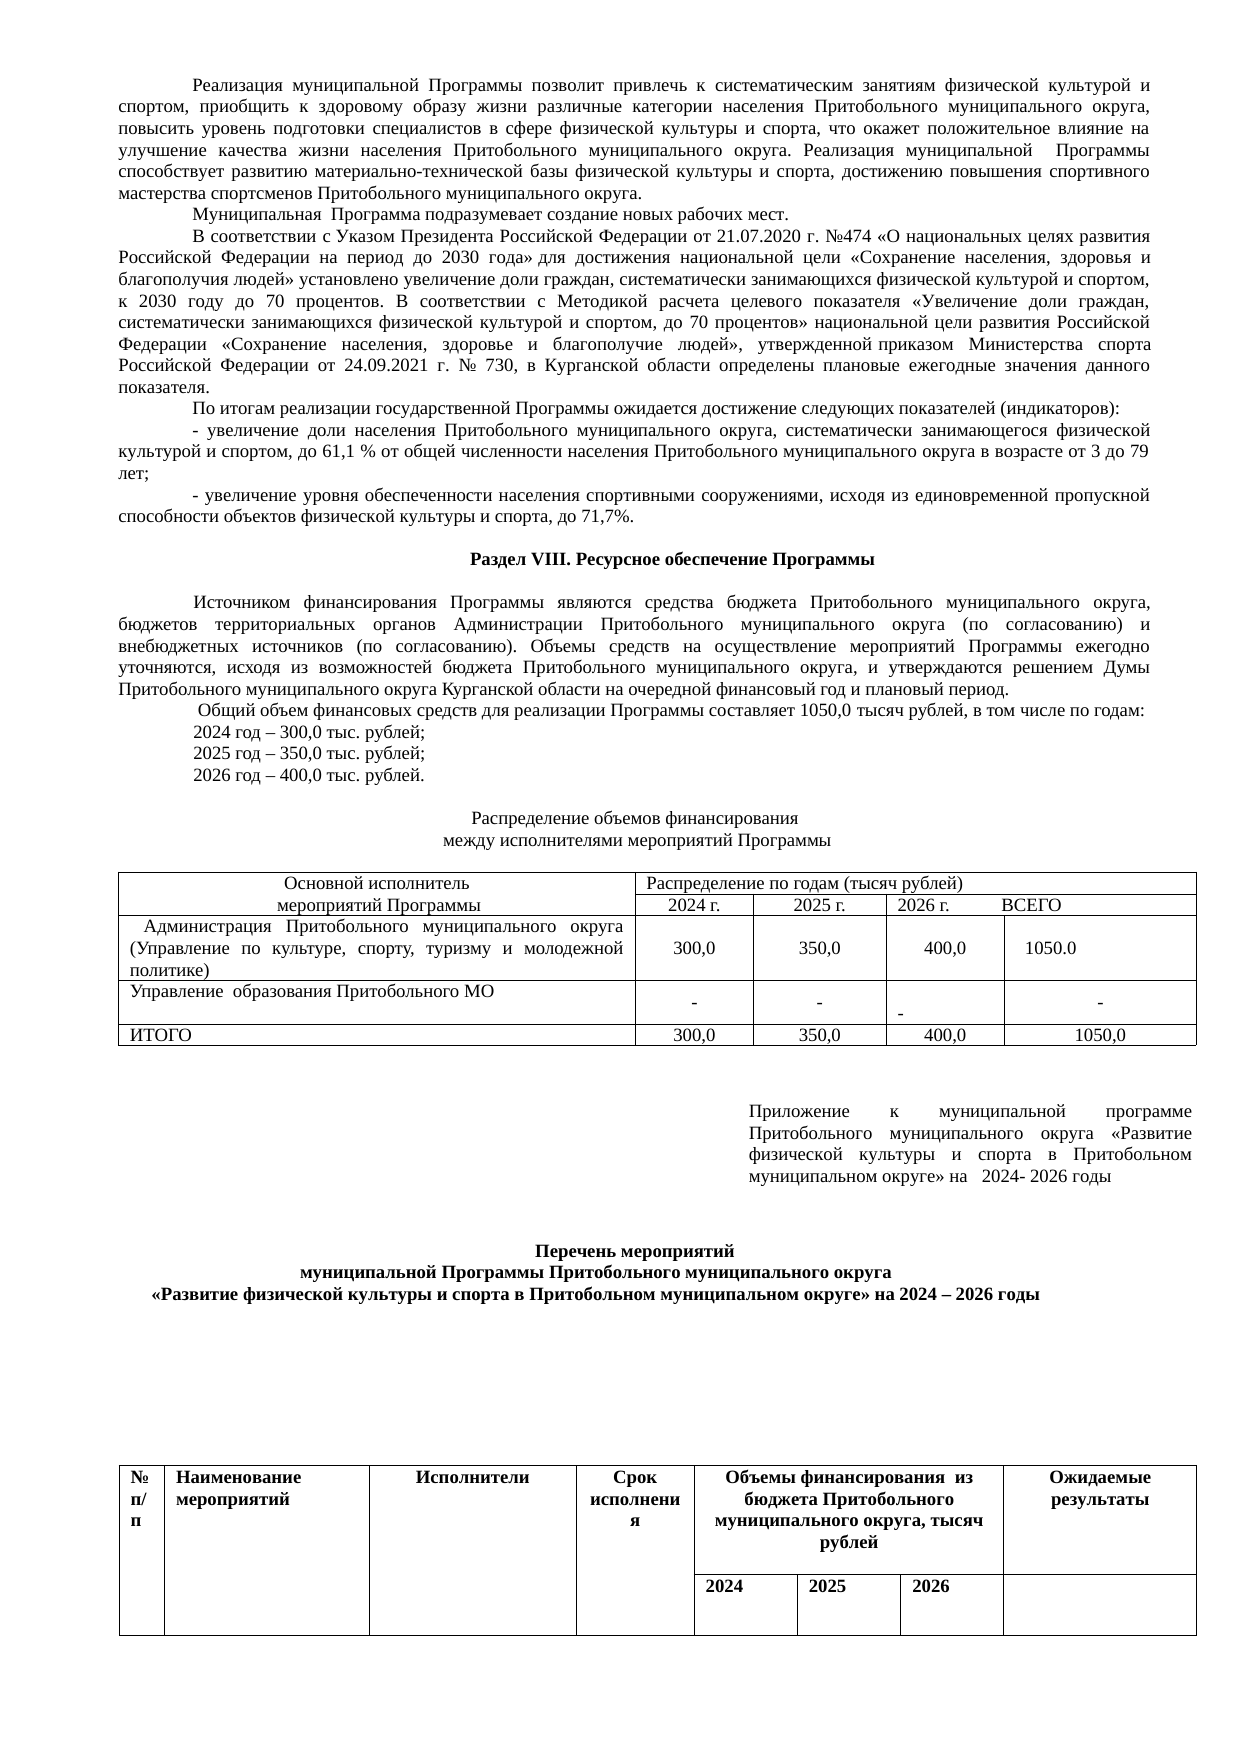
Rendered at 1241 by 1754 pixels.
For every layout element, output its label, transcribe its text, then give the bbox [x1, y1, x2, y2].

text между исполнителями мероприятий Программы [118, 828, 1152, 850]
text Перечень мероприятий [118, 1239, 1152, 1261]
table_cell 2025 [798, 1575, 900, 1635]
table_cell 2026 [901, 1575, 1003, 1635]
table_cell 1050.0 [1005, 916, 1196, 980]
table_cell - [636, 981, 753, 1023]
table_cell 400,0 [887, 1025, 1004, 1045]
table_header № п/п [120, 1466, 164, 1635]
table_header Распределение по годам (тысяч рублей) [636, 873, 1196, 893]
text В соответствии с Указом Президента Российской Федерации от 21.07.2020 г. №474 «О национальных целях развития Российской Федерации на период до 2030 года» для достижения национальной цели «Сохранение населения, здоровья и благополучия людей» установлено увеличение доли граждан, систематически занимающихся физической культурой и спортом, к 2030 году до 70 процентов. В соответствии с Методикой расчета целевого показателя «Увеличение доли граждан, систематически занимающихся физической культурой и спортом, до 70 процентов» национальной цели развития Российской Федерации «Сохранение населения, здоровье и благополучие людей», утвержденной приказом Министерства спорта Российской Федерации от 24.09.2021 г. № 730, в Курганской области определены плановые ежегодные значения данного показателя. [118, 225, 1152, 397]
table_cell [1004, 1575, 1196, 1635]
text 2026 год – 400,0 тыс. рублей. [118, 764, 1152, 785]
text Распределение объемов финансирования [118, 807, 1152, 828]
table_cell 350,0 [754, 1025, 886, 1045]
text 2025 год – 350,0 тыс. рублей; [118, 742, 1152, 764]
text По итогам реализации государственной Программы ожидается достижение следующих показателей (индикаторов): [118, 397, 1152, 419]
table_header Исполнители [370, 1466, 576, 1635]
text Реализация муниципальной Программы позволит привлечь к систематическим занятиям физической культурой и спортом, приобщить к здоровому образу жизни различные категории населения Притобольного муниципального округа, повысить уровень подготовки специалистов в сфере физической культуры и спорта, что окажет положительное влияние на улучшение качества жизни населения Притобольного муниципального округа. Реализация муниципальной Программы способствует развитию материально-технической базы физической культуры и спорта, достижению повышения спортивного мастерства спортсменов Притобольного муниципального округа. [118, 74, 1152, 203]
table_header Наименование мероприятий [165, 1466, 369, 1635]
text 2024 год – 300,0 тыс. рублей; [118, 721, 1152, 742]
table_cell Администрация Притобольного муниципального округа (Управление по культуре, спорту, туризму и молодежной политике) [119, 916, 635, 980]
table_cell 2024 г. [636, 895, 753, 915]
table_cell 300,0 [636, 916, 753, 980]
text Общий объем финансовых средств для реализации Программы составляет 1050,0 тысяч рублей, в том числе по годам: [118, 699, 1152, 721]
table_cell ИТОГО [119, 1025, 635, 1045]
table_header Объемы финансирования из бюджета Притобольного муниципального округа, тысяч рублей [695, 1466, 1003, 1574]
table_cell Управление образования Притобольного МО [119, 981, 635, 1023]
table_cell - [754, 981, 886, 1023]
table_header Срок исполнения [577, 1466, 694, 1635]
table_cell 350,0 [754, 916, 886, 980]
text «Развитие физической культуры и спорта в Притобольном муниципальном округе» на 2024 – 2026 годы [118, 1283, 1152, 1304]
table_header Основной исполнитель мероприятий Программы [119, 873, 635, 915]
text Муниципальная Программа подразумевает создание новых рабочих мест. [118, 203, 1152, 225]
text муниципальной Программы Притобольного муниципального округа [118, 1261, 1152, 1283]
table_cell 1050,0 [1005, 1025, 1196, 1045]
text - увеличение доли населения Притобольного муниципального округа, систематически занимающегося физической культурой и спортом, до 61,1 % от общей численности населения Притобольного муниципального округа в возрасте от 3 до 79 лет; [118, 419, 1152, 483]
table_cell 400,0 [887, 916, 1004, 980]
text - увеличение уровня обеспеченности населения спортивными сооружениями, исходя из единовременной пропускной способности объектов физической культуры и спорта, до 71,7%. [118, 483, 1152, 527]
table_cell 2026 г. ВСЕГО [887, 895, 1196, 915]
table_header Ожидаемые результаты [1004, 1466, 1196, 1574]
table_cell - [1005, 981, 1196, 1023]
text Раздел VIII. Ресурсное обеспечение Программы [118, 548, 1152, 570]
table_cell 2025 г. [754, 895, 886, 915]
text Источником финансирования Программы являются средства бюджета Притобольного муниципального округа, бюджетов территориальных органов Администрации Притобольного муниципального округа (по согласованию) и внебюджетных источников (по согласованию). Объемы средств на осуществление мероприятий Программы ежегодно уточняются, исходя из возможностей бюджета Притобольного муниципального округа, и утверждаются решением Думы Притобольного муниципального округа Курганской области на очередной финансовый год и плановый период. [118, 591, 1152, 699]
table_cell 300,0 [636, 1025, 753, 1045]
table_cell 2024 [695, 1575, 797, 1635]
table_cell - [887, 981, 1004, 1023]
